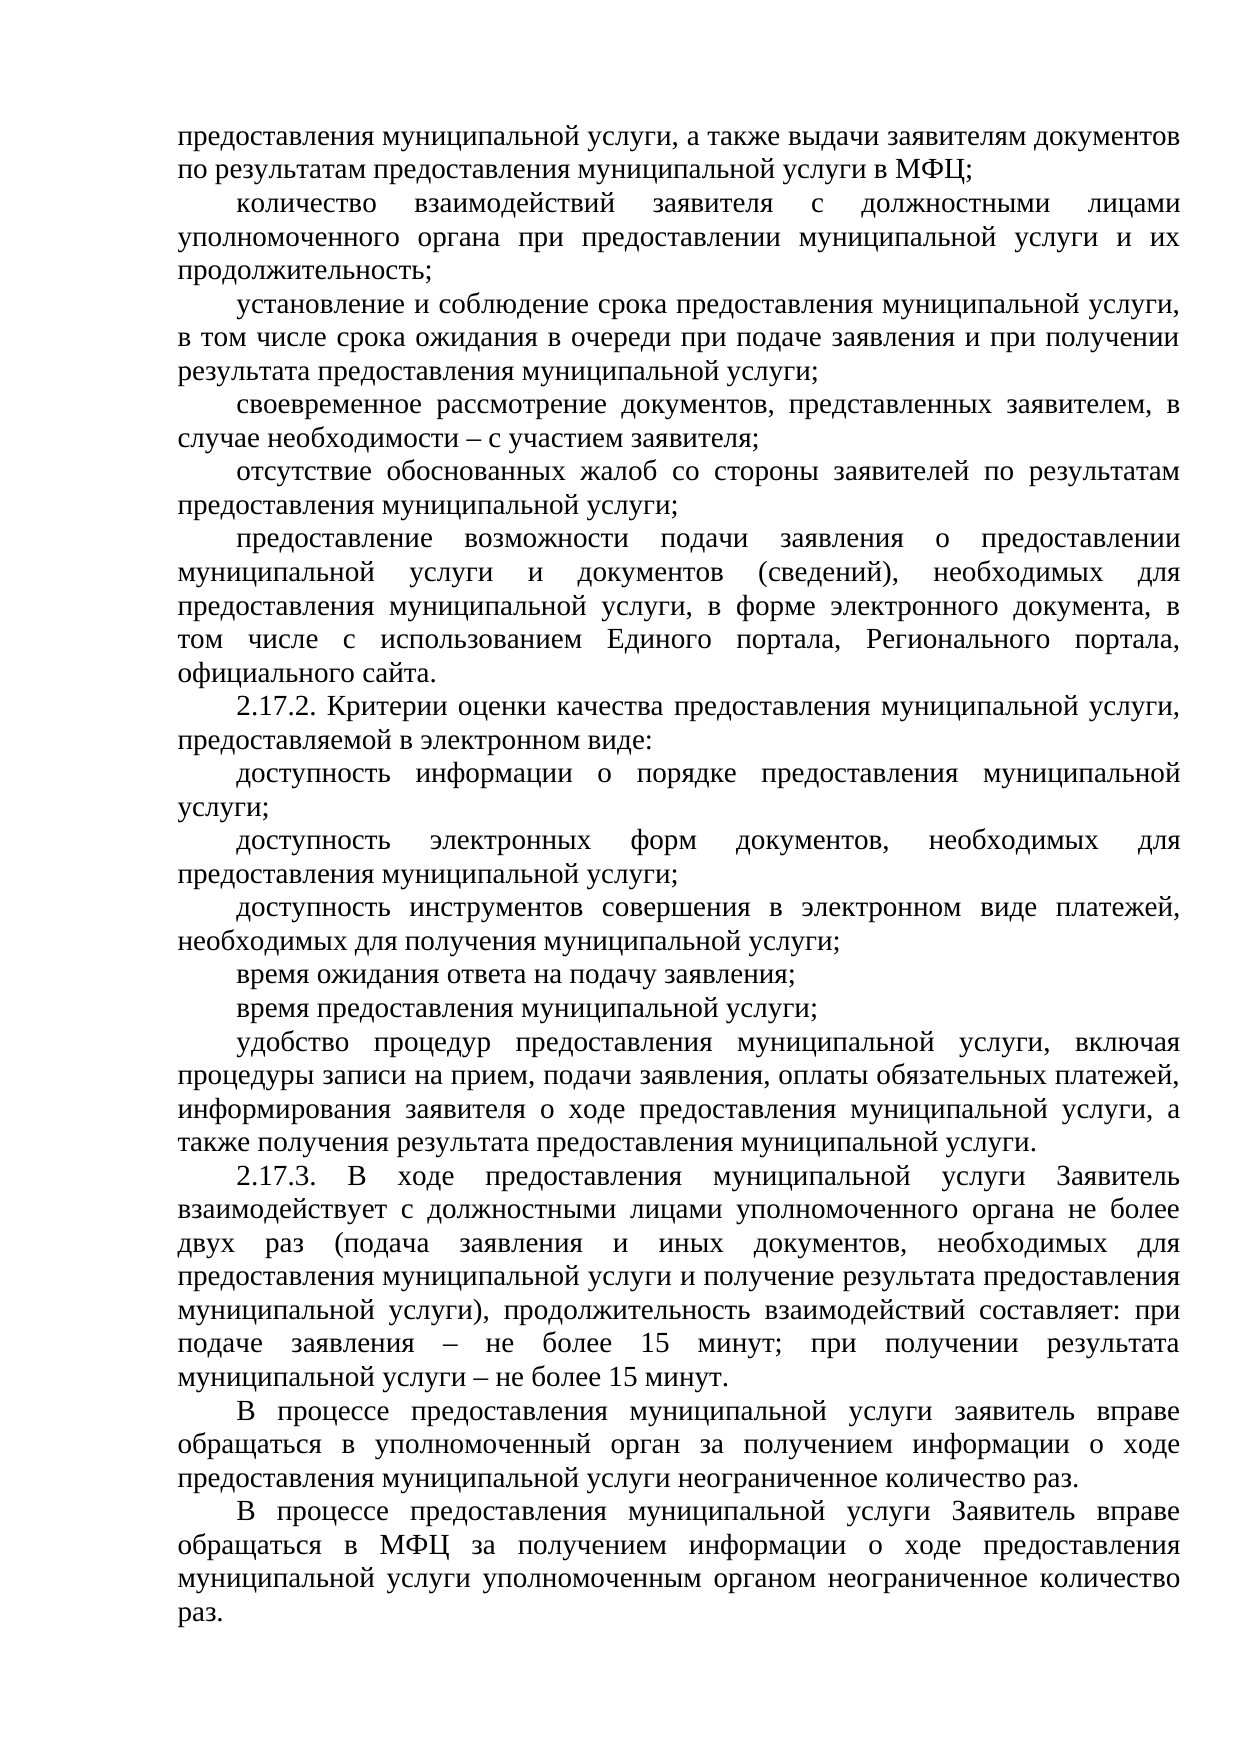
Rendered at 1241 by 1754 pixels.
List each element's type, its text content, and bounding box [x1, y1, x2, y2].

text время ожидания ответа на подачу заявления; [177, 957, 1181, 990]
text удобство процедур предоставления муниципальной услуги, включая процедуры записи на прием, подачи заявления, оплаты обязательных платежей, информирования заявителя о ходе предоставления муниципальной услуги, а также получения результата предоставления муниципальной услуги. [177, 1024, 1181, 1158]
text установление и соблюдение срока предоставления муниципальной услуги, в том числе срока ожидания в очереди при подаче заявления и при получении результата предоставления муниципальной услуги; [177, 286, 1181, 386]
text количество взаимодействий заявителя с должностными лицами уполномоченного органа при предоставлении муниципальной услуги и их продолжительность; [177, 185, 1181, 286]
text 2.17.2. Критерии оценки качества предоставления муниципальной услуги, предоставляемой в электронном виде: [177, 688, 1181, 755]
text доступность информации о порядке предоставления муниципальной услуги; [177, 755, 1181, 822]
text В процессе предоставления муниципальной услуги заявитель вправе обращаться в уполномоченный орган за получением информации о ходе предоставления муниципальной услуги неограниченное количество раз. [177, 1393, 1181, 1493]
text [177, 118, 1181, 185]
text предоставление возможности подачи заявления о предоставлении муниципальной услуги и документов (сведений), необходимых для предоставления муниципальной услуги, в форме электронного документа, в том числе с использованием Единого портала, Регионального портала, официального сайта. [177, 521, 1181, 688]
text В процессе предоставления муниципальной услуги Заявитель вправе обращаться в МФЦ за получением информации о ходе предоставления муниципальной услуги уполномоченным органом неограниченное количество раз. [177, 1493, 1181, 1627]
text доступность электронных форм документов, необходимых для предоставления муниципальной услуги; [177, 822, 1181, 889]
text доступность инструментов совершения в электронном виде платежей, необходимых для получения муниципальной услуги; [177, 889, 1181, 957]
text 2.17.3. В ходе предоставления муниципальной услуги Заявитель взаимодействует с должностными лицами уполномоченного органа не более двух раз (подача заявления и иных документов, необходимых для предоставления муниципальной услуги и получение результата предоставления муниципальной услуги), продолжительность взаимодействий составляет: при подаче заявления – не более 15 минут; при получении результата муниципальной услуги – не более 15 минут. [177, 1158, 1181, 1393]
text своевременное рассмотрение документов, представленных заявителем, в случае необходимости – с участием заявителя; [177, 386, 1181, 453]
text время предоставления муниципальной услуги; [177, 990, 1181, 1024]
text отсутствие обоснованных жалоб со стороны заявителей по результатам предоставления муниципальной услуги; [177, 453, 1181, 521]
